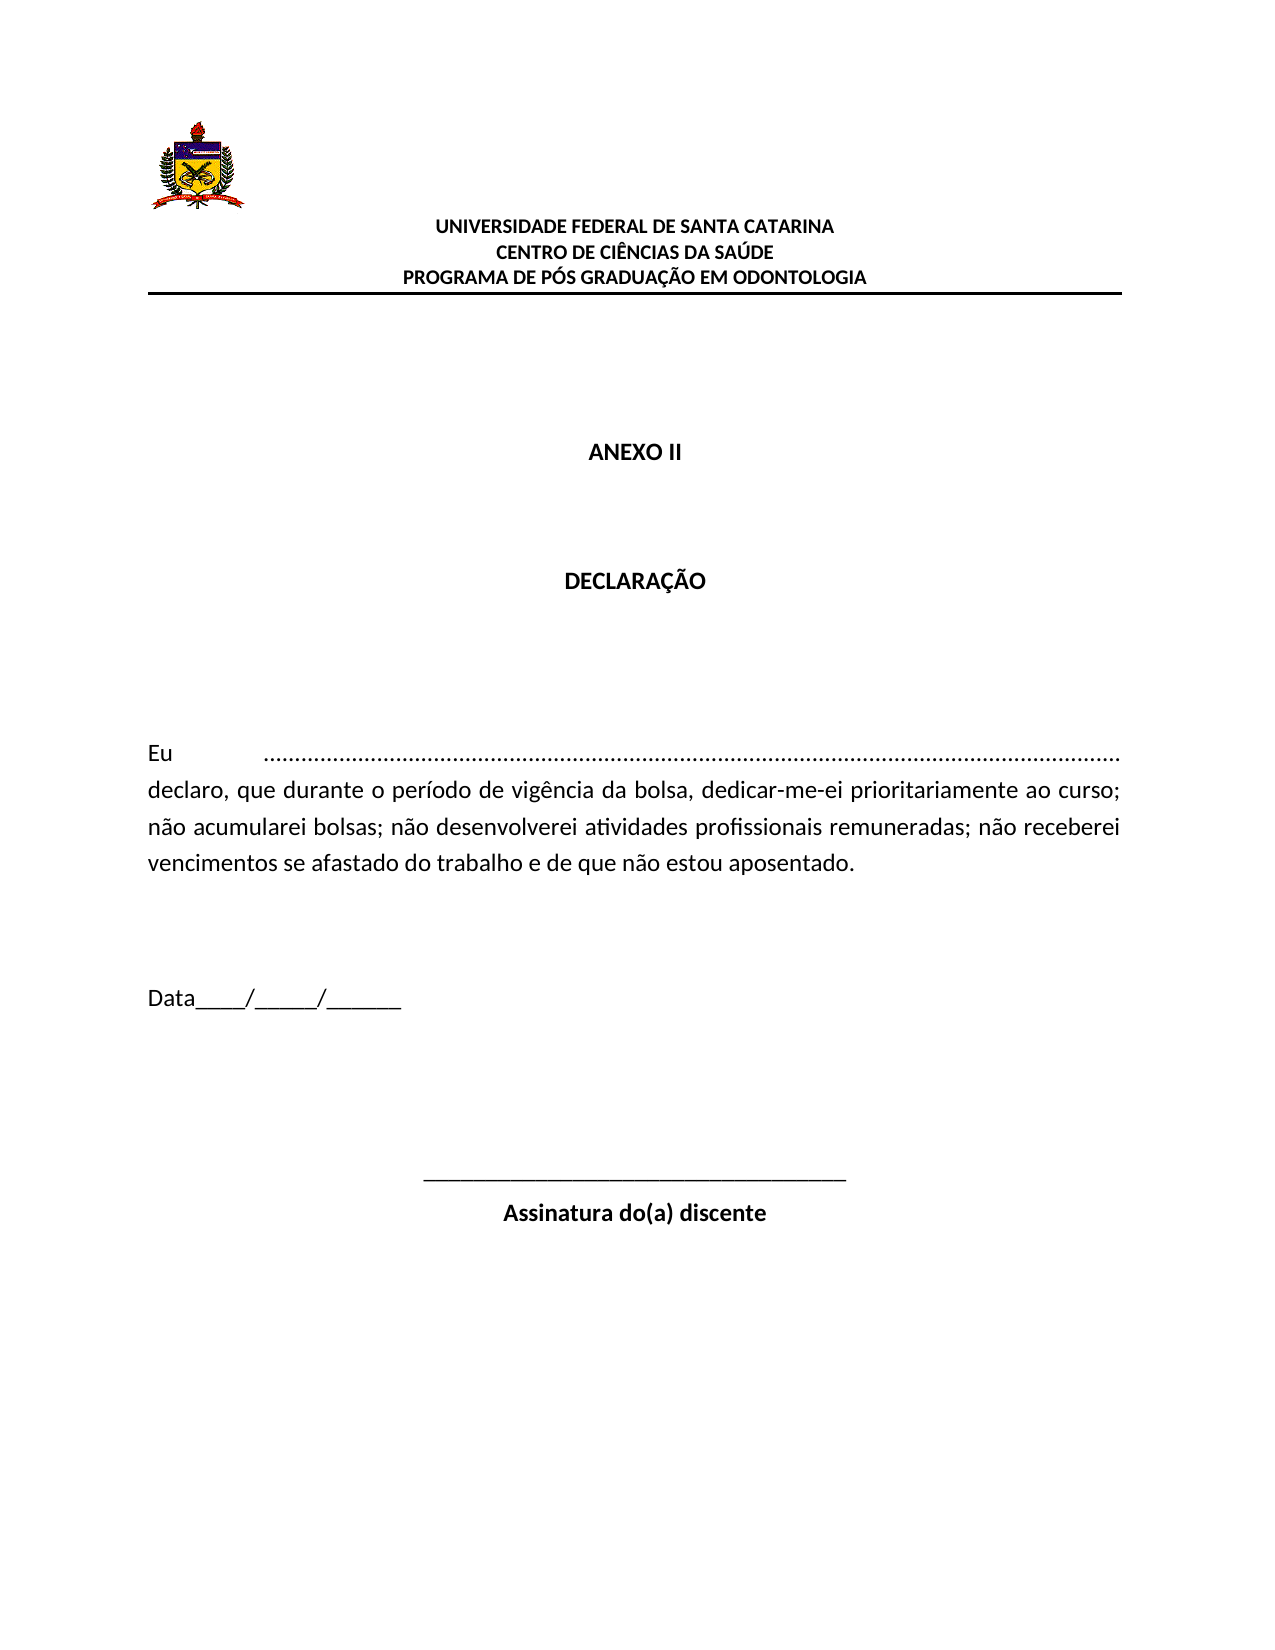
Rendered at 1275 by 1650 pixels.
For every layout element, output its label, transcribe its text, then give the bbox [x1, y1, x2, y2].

text UNIVERSIDADE FEDERAL DE SANTA CATARINA [148, 213, 1122, 239]
text Assinatura do(a) discente [148, 1197, 1122, 1228]
text __________________________________ [148, 1154, 1122, 1185]
picture [147, 118, 247, 214]
text Data____/_____/______ [148, 982, 1122, 1013]
text CENTRO DE CIÊNCIAS DA SAÚDE [148, 239, 1122, 264]
text DECLARAÇÃO [148, 566, 1122, 596]
text PROGRAMA DE PÓS GRADUAÇÃO EM ODONTOLOGIA [148, 264, 1122, 292]
text Eu ........................................................................................................................................ declaro, que durante o período de vigência da bolsa, dedicar-me-ei prioritariamente ao curso; não acumularei bolsas; não desenvolverei atividades profissionais remuneradas; não receberei vencimentos se afastado do trabalho e de que não estou aposentado. [148, 738, 1122, 878]
text ANEXO II [148, 436, 1122, 467]
